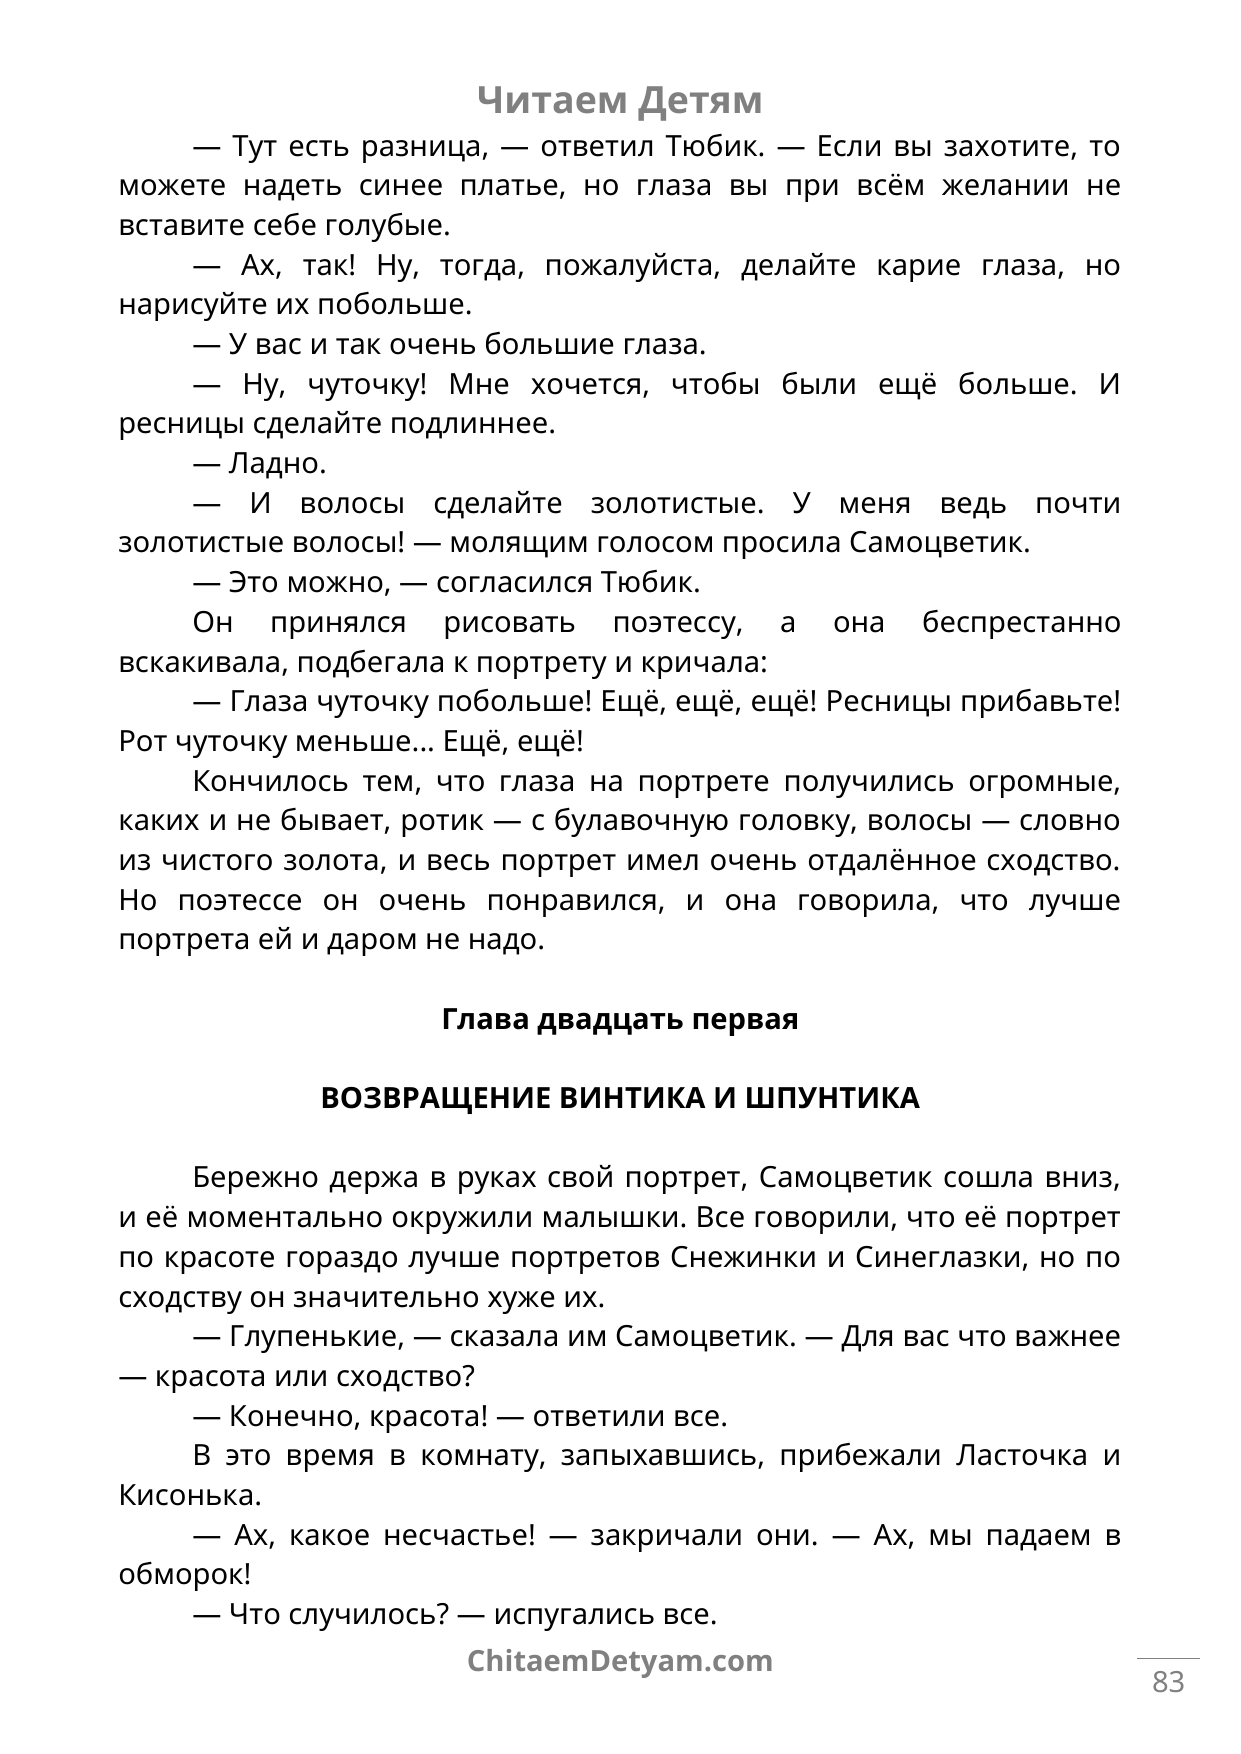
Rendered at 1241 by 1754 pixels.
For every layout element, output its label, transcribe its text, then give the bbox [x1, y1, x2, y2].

text — Глупенькие, — сказала им Самоцветик. — Для вас что важнее — красота или сходство? [118, 1316, 1122, 1395]
text Бережно держа в руках свой портрет, Самоцветик сошла вниз, и её моментально окружили малышки. Все говорили, что её портрет по красоте гораздо лучше портретов Снежинки и Синеглазки, но по сходству он значительно хуже их. [118, 1157, 1122, 1316]
text — Ах, так! Ну, тогда, пожалуйста, делайте карие глаза, но нарисуйте их побольше. [118, 244, 1122, 323]
text — Глаза чуточку побольше! Ещё, ещё, ещё! Ресницы прибавьте! Рот чуточку меньше... Ещё, ещё! [118, 681, 1122, 760]
text Кончилось тем, что глаза на портрете получились огромные, каких и не бывает, ротик — с булавочную головку, волосы — словно из чистого золота, и весь портрет имел очень отдалённое сходство. Но поэтессе он очень понравился, и она говорила, что лучше портрета ей и даром не надо. [118, 760, 1122, 958]
text — Тут есть разница, — ответил Тюбик. — Если вы захотите, то можете надеть синее платье, но глаза вы при всём желании не вставите себе голубые. [118, 125, 1122, 244]
text — Ладно. [118, 442, 1122, 482]
text — Ну, чуточку! Мне хочется, чтобы были ещё больше. И ресницы сделайте подлиннее. [118, 363, 1122, 442]
text — У вас и так очень большие глаза. [118, 323, 1122, 363]
text В это время в комнату, запыхавшись, прибежали Ласточка и Кисонька. [118, 1434, 1122, 1514]
text — Что случилось? — испугались все. [118, 1593, 1122, 1633]
text — И волосы сделайте золотистые. У меня ведь почти золотистые волосы! — молящим голосом просила Самоцветик. [118, 482, 1122, 561]
text — Это можно, — согласился Тюбик. [118, 561, 1122, 601]
text — Конечно, красота! — ответили все. [118, 1395, 1122, 1434]
text Он принялся рисовать поэтессу, а она беспрестанно вскакивала, подбегала к портрету и кричала: [118, 601, 1122, 681]
subtitle Глава двадцать первая ВОЗВРАЩЕНИЕ ВИНТИКА И ШПУНТИКА [118, 998, 1122, 1117]
text — Ах, какое несчастье! — закричали они. — Ах, мы падаем в обморок! [118, 1514, 1122, 1593]
